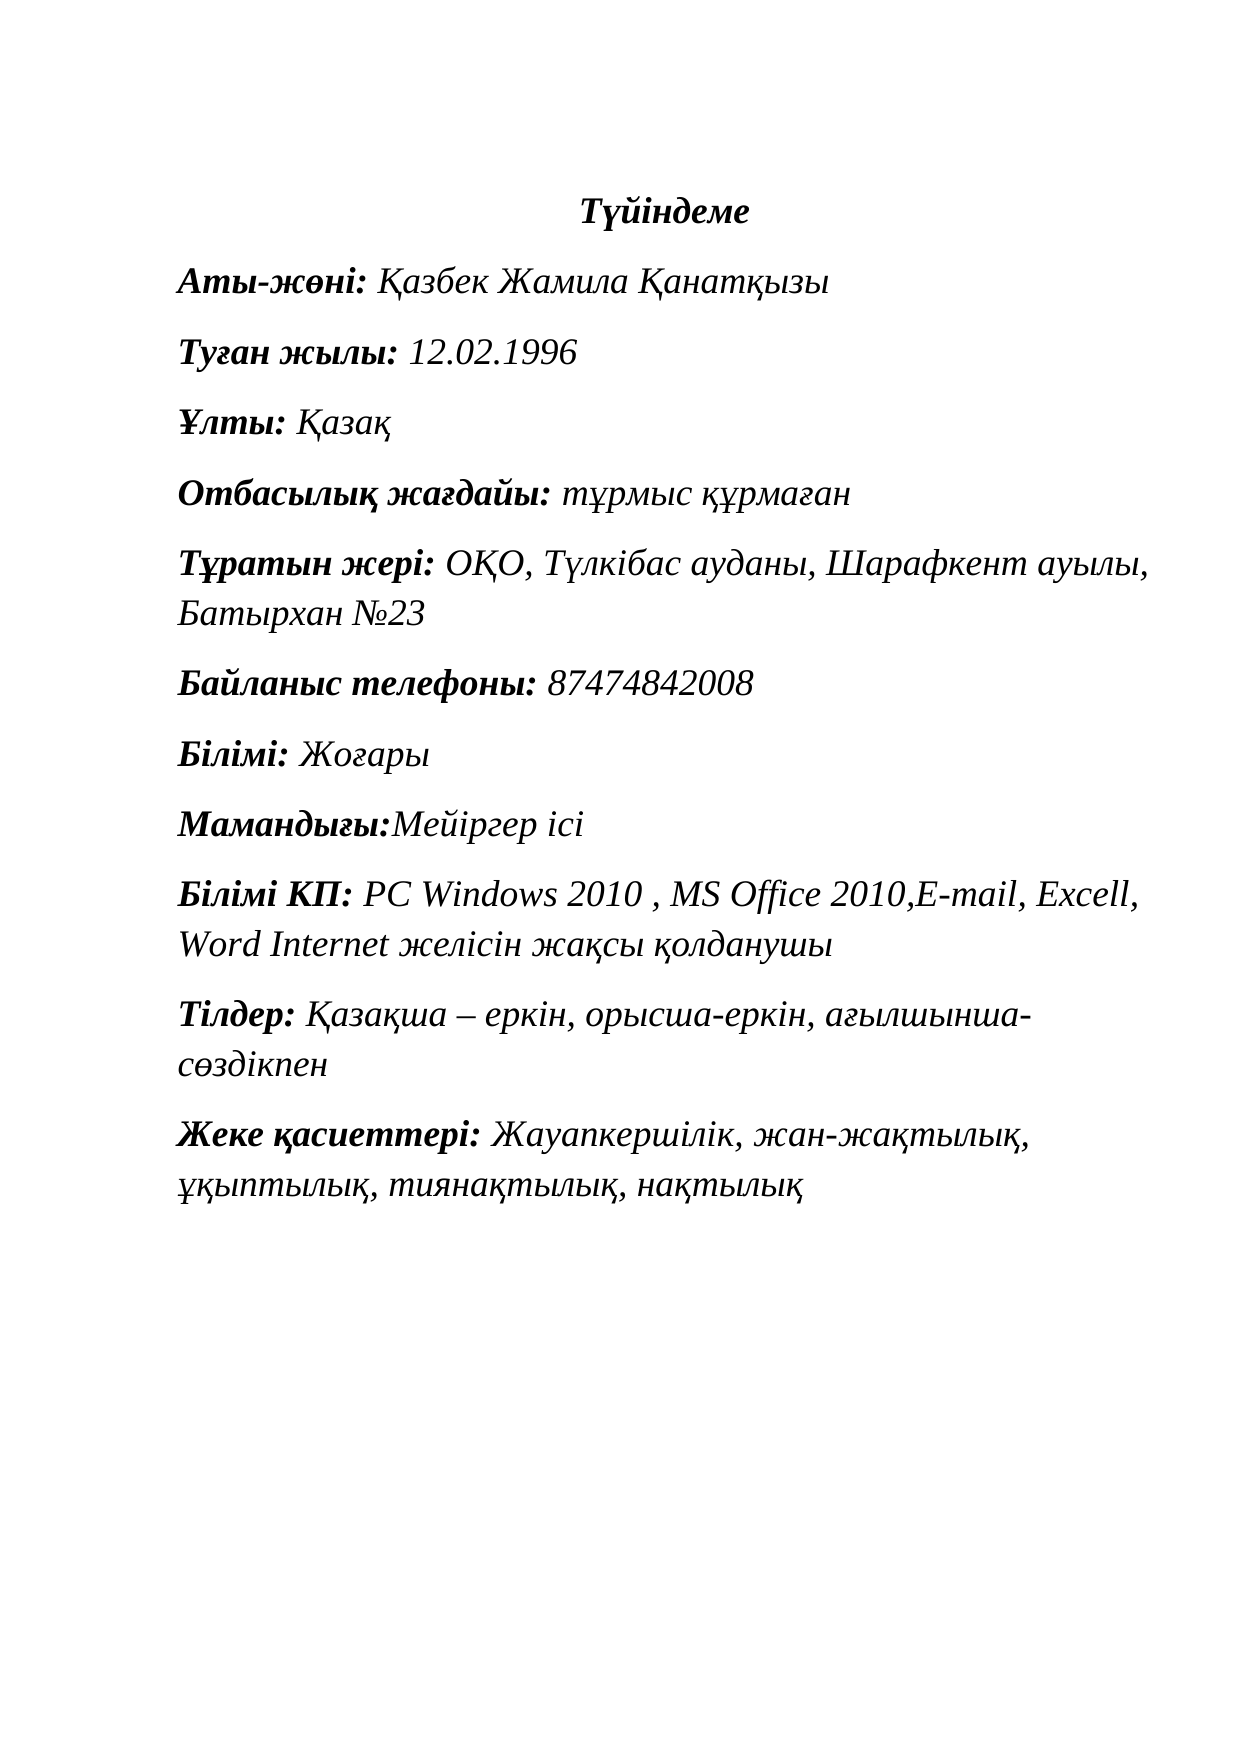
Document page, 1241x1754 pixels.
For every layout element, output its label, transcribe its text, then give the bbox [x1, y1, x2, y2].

text Жеке қасиеттері: Жауапкершілік, жан-жақтылық, ұқыптылық, тиянақтылық, нақтылық [177, 1112, 1152, 1204]
text Ұлты: Қазақ [177, 400, 1152, 443]
text Отбасылық жағдайы: тұрмыс құрмаған [177, 470, 1152, 513]
text Білімі КП: PC Windows 2010 , MS Office 2010,E-mail, Excell, Word Internet желісін жақсы қолданушы [177, 872, 1152, 964]
text Түйіндеме [177, 188, 1152, 232]
text Байланыс телефоны: 87474842008 [177, 661, 1152, 704]
text Тілдер: Қазақша – еркін, орысша-еркін, ағылшынша-сөздікпен [177, 992, 1152, 1084]
text Туған жылы: 12.02.1996 [177, 329, 1152, 372]
text Тұратын жері: ОҚО, Түлкібас ауданы, Шарафкент ауылы, Батырхан №23 [177, 541, 1152, 633]
text Аты-жөні: Қазбек Жамила Қанатқызы [177, 259, 1152, 302]
text Мамандығы:Мейіргер ісі [177, 801, 1152, 844]
text Білімі: Жоғары [177, 731, 1152, 774]
